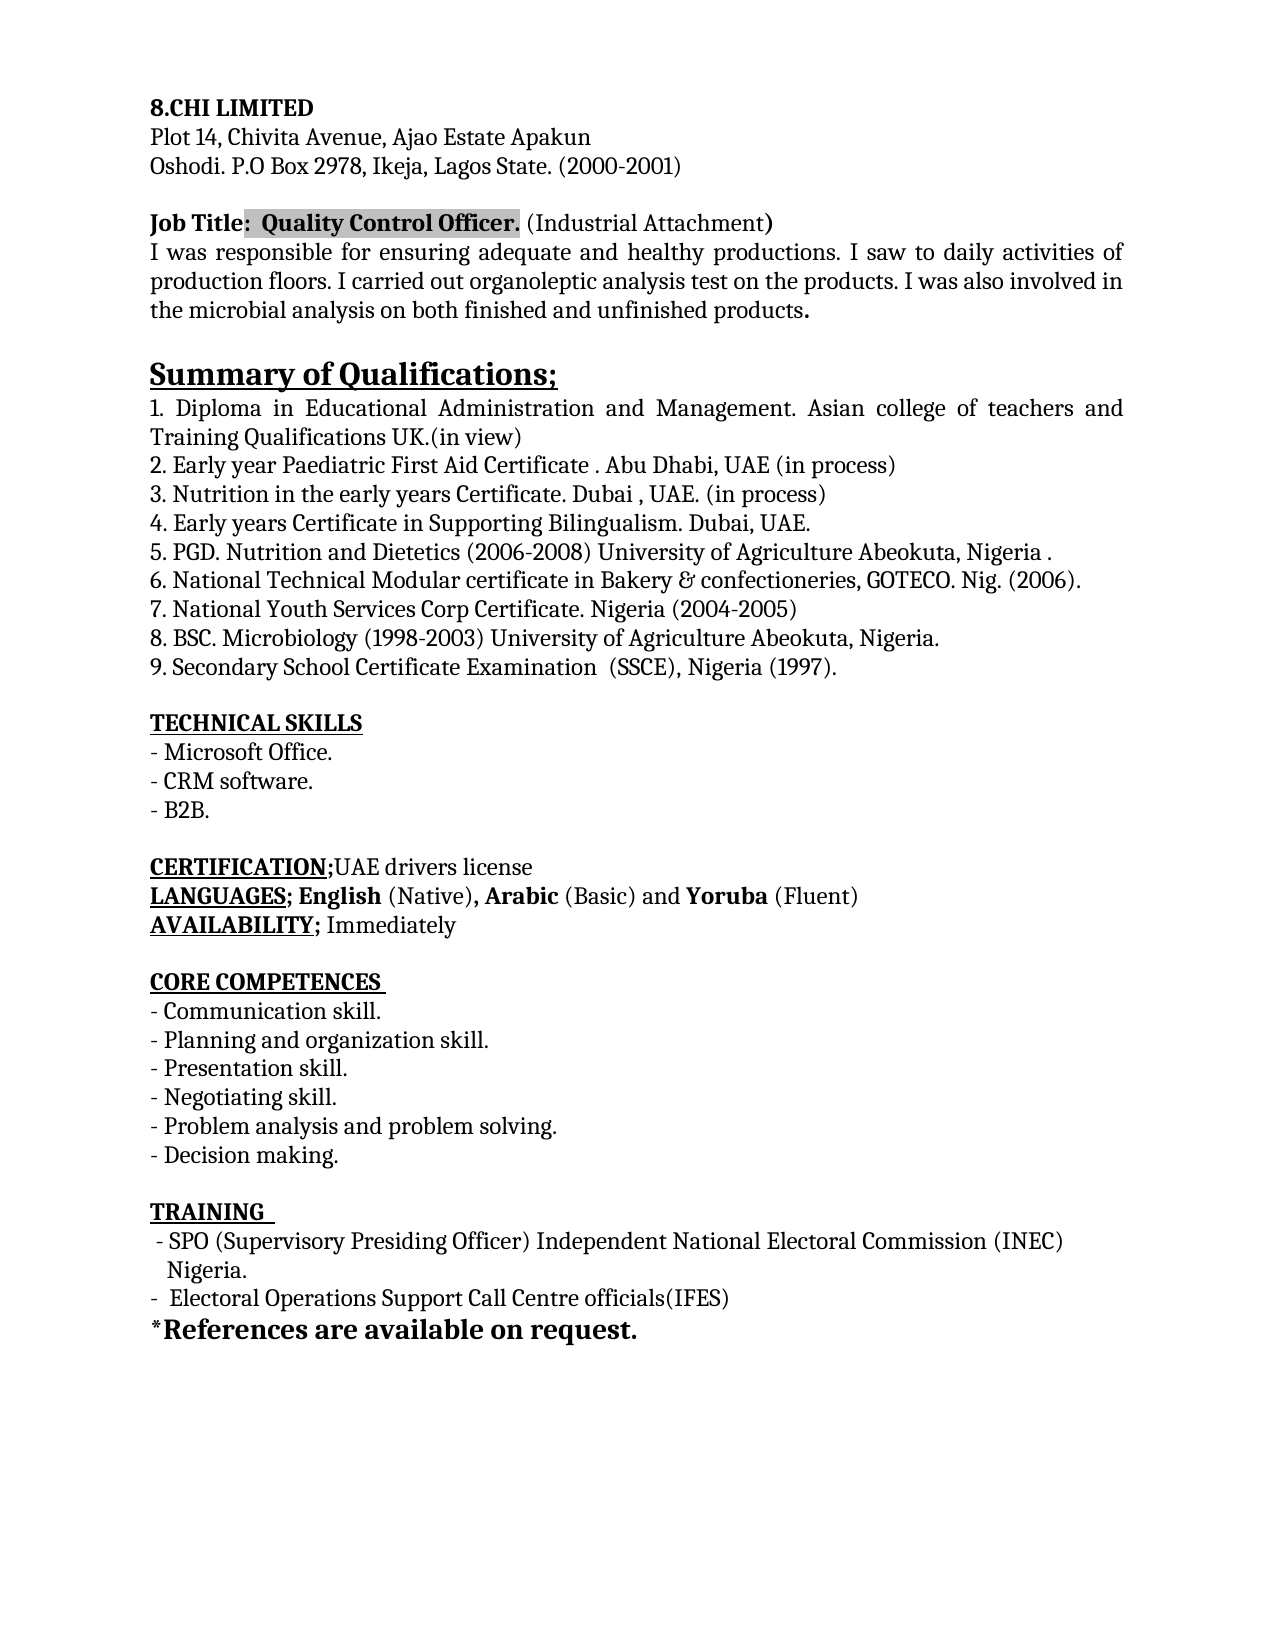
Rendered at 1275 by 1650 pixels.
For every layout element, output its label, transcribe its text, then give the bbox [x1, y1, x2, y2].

text Summary of Qualifications; [150, 356, 1125, 394]
text CERTIFICATION;UAE drivers license [150, 853, 1125, 882]
text - Microsoft Office. [150, 738, 1125, 767]
text *References are available on request. [150, 1313, 1125, 1347]
text 3. Nutrition in the early years Certificate. Dubai , UAE. (in process) [150, 480, 1125, 509]
text 8.CHI Limited [150, 94, 1125, 123]
text AVAILABILITY; Immediately [150, 911, 1125, 939]
text 1. Diploma in Educational Administration and Management. Asian college of teachers and Training Qualifications UK.(in view) [150, 394, 1125, 451]
text - Problem analysis and problem solving. [150, 1112, 1125, 1141]
text Oshodi. P.O Box 2978, Ikeja, Lagos State. (2000-2001) [150, 152, 1125, 181]
text I was responsible for ensuring adequate and healthy productions. I saw to daily activities of production floors. I carried out organoleptic analysis test on the products. I was also involved in the microbial analysis on both finished and unfinished products. [150, 238, 1125, 324]
text 8. BSC. Microbiology (1998-2003) University of Agriculture Abeokuta, Nigeria. [150, 624, 1125, 653]
text - CRM software. [150, 767, 1125, 796]
text - SPO (Supervisory Presiding Officer) Independent National Electoral Commission (INEC) [150, 1227, 1125, 1256]
text 2. Early year Paediatric First Aid Certificate . Abu Dhabi, UAE (in process) [150, 451, 1125, 480]
text Job Title: Quality Control Officer. (Industrial Attachment) [520, 209, 1125, 238]
text - Decision making. [150, 1141, 1125, 1169]
text 9. Secondary School Certificate Examination (SSCE), Nigeria (1997). [150, 653, 1125, 681]
text 6. National Technical Modular certificate in Bakery & confectioneries, GOTECO. Nig. (2006). [150, 566, 1125, 595]
text 7. National Youth Services Corp Certificate. Nigeria (2004-2005) [150, 595, 1125, 624]
text - Presentation skill. [150, 1054, 1125, 1083]
text - Communication skill. [150, 997, 1125, 1026]
text - Electoral Operations Support Call Centre officials(IFES) [150, 1284, 1125, 1313]
text Nigeria. [150, 1256, 1125, 1284]
text Core Competences [150, 968, 1125, 997]
text - B2B. [150, 796, 1125, 824]
text 5. PGD. Nutrition and Dietetics (2006-2008) University of Agriculture Abeokuta, Nigeria . [150, 538, 1125, 566]
text - Negotiating skill. [150, 1083, 1125, 1112]
text Technical Skills [150, 709, 1125, 738]
text Plot 14, Chivita Avenue, Ajao Estate Apakun [150, 123, 1125, 152]
text Training [150, 1198, 1125, 1227]
text - Planning and organization skill. [150, 1026, 1125, 1054]
text LANGUAGES; English (Native), Arabic (Basic) and Yoruba (Fluent) [150, 882, 1125, 911]
text 4. Early years Certificate in Supporting Bilingualism. Dubai, UAE. [150, 509, 1125, 538]
